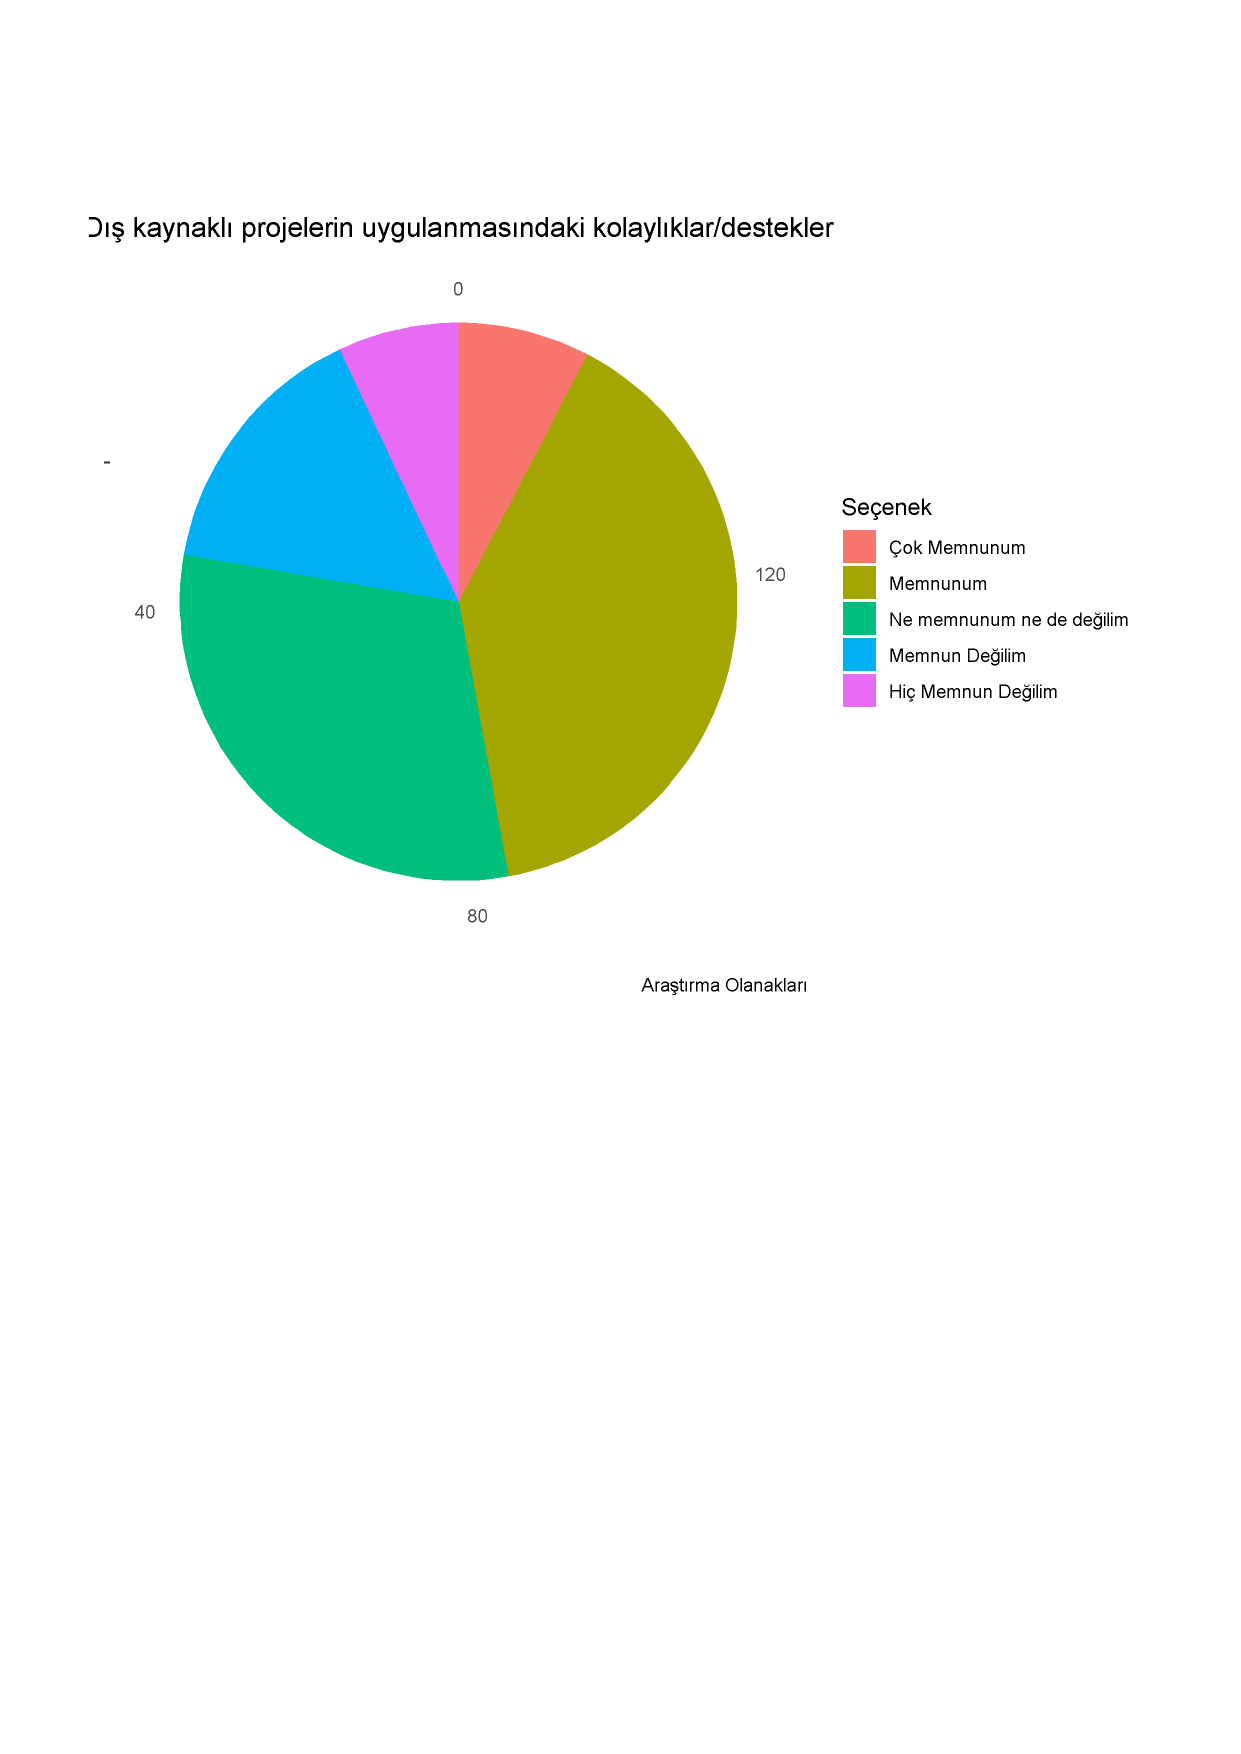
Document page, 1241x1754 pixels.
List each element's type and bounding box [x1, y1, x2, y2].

picture [88, 75, 1152, 1138]
